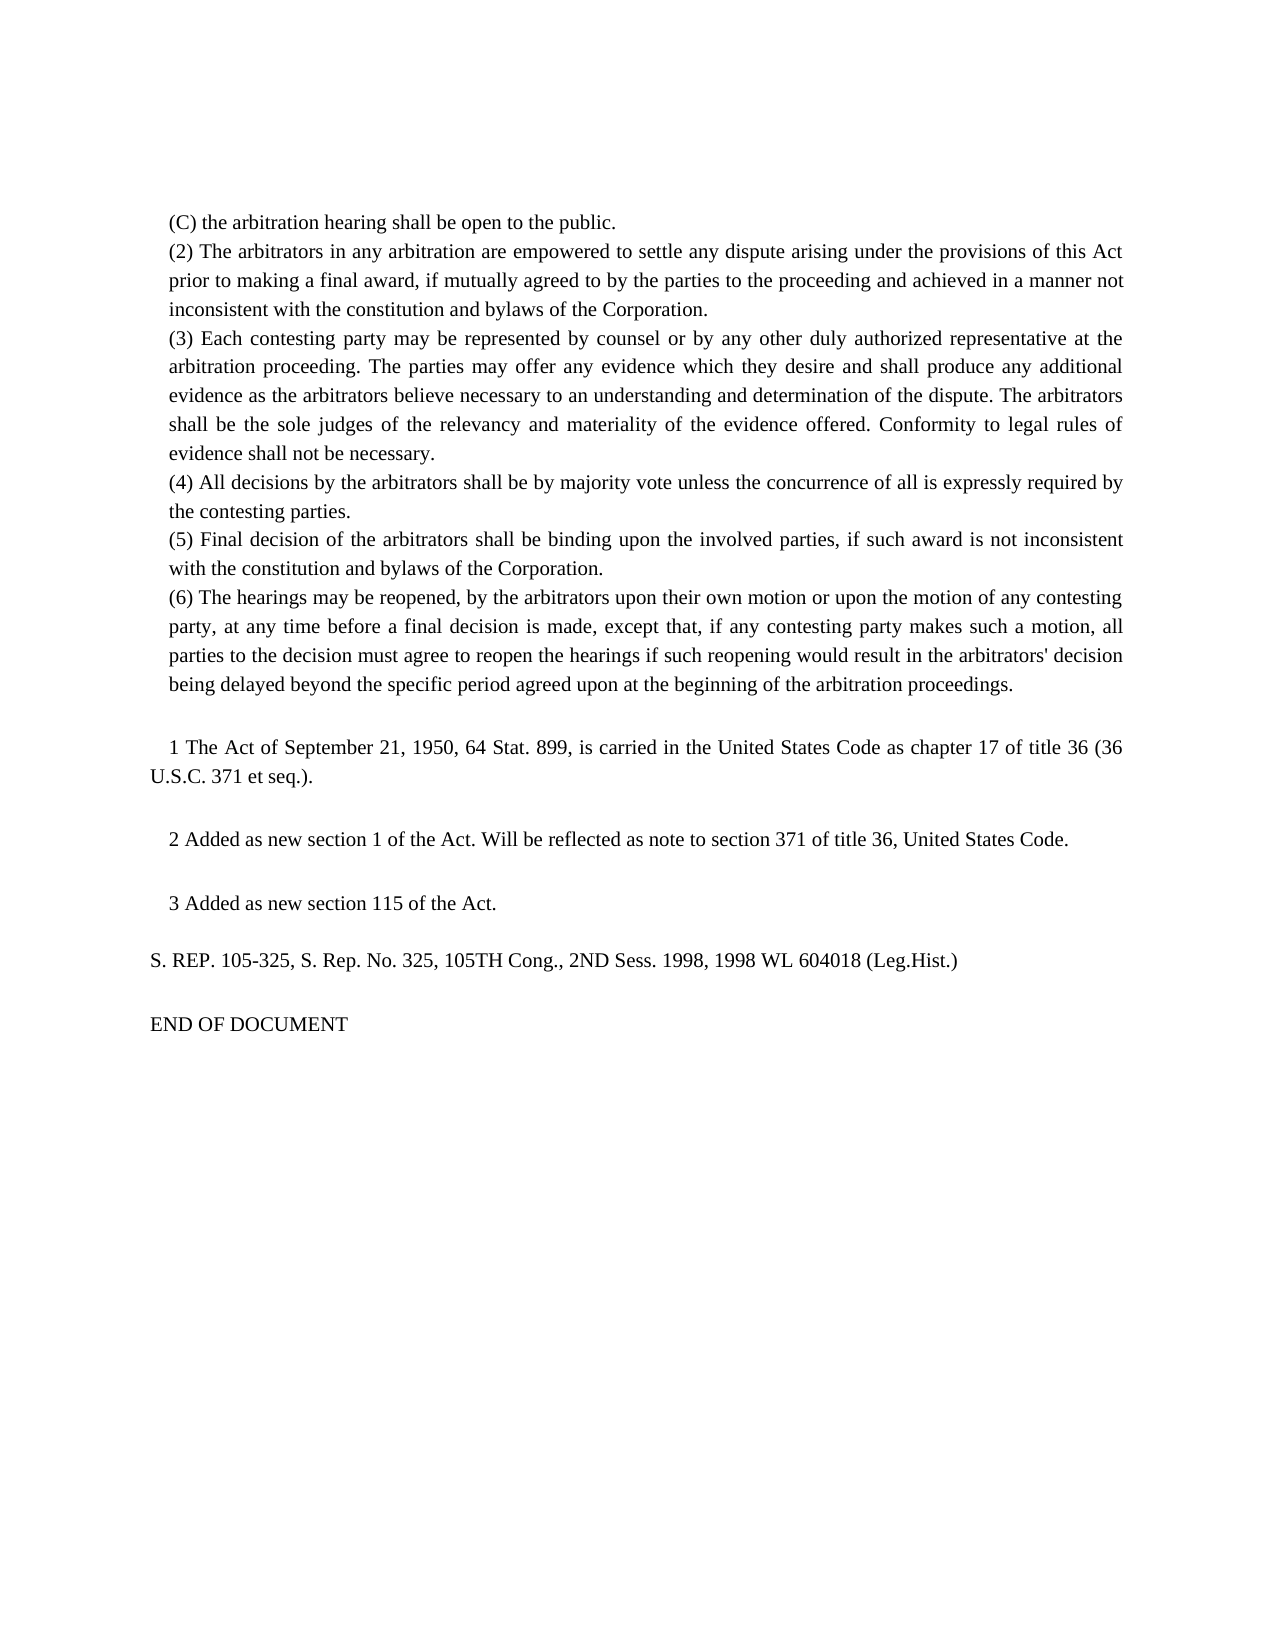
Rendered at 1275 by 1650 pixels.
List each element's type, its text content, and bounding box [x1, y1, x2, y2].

text 3 Added as new section 115 of the Act. [150, 891, 1125, 914]
text (3) Each contesting party may be represented by counsel or by any other duly authorized representative at the arbitration proceeding. The parties may offer any evidence which they desire and shall produce any additional evidence as the arbitrators believe necessary to an understanding and determination of the dispute. The arbitrators shall be the sole judges of the relevancy and materiality of the evidence offered. Conformity to legal rules of evidence shall not be necessary. [169, 325, 1125, 465]
text (5) Final decision of the arbitrators shall be binding upon the involved parties, if such award is not inconsistent with the constitution and bylaws of the Corporation. [169, 527, 1125, 580]
text (2) The arbitrators in any arbitration are empowered to settle any dispute arising under the provisions of this Act prior to making a final award, if mutually agreed to by the parties to the proceeding and achieved in a manner not inconsistent with the constitution and bylaws of the Corporation. [169, 239, 1125, 321]
text (C) the arbitration hearing shall be open to the public. [169, 210, 1125, 234]
text (6) The hearings may be reopened, by the arbitrators upon their own motion or upon the motion of any contesting party, at any time before a final decision is made, except that, if any contesting party makes such a motion, all parties to the decision must agree to reopen the hearings if such reopening would result in the arbitrators' decision being delayed beyond the specific period agreed upon at the beginning of the arbitration proceedings. [169, 585, 1125, 696]
text (4) All decisions by the arbitrators shall be by majority vote unless the concurrence of all is expressly required by the contesting parties. [169, 470, 1125, 523]
text 1 The Act of September 21, 1950, 64 Stat. 899, is carried in the United States Code as chapter 17 of title 36 (36 U.S.C. 371 et seq.). [150, 735, 1125, 788]
text S. REP. 105-325, S. Rep. No. 325, 105TH Cong., 2ND Sess. 1998, 1998 WL 604018 (Leg.Hist.) [150, 948, 1125, 972]
text 2 Added as new section 1 of the Act. Will be reflected as note to section 371 of title 36, United States Code. [150, 827, 1125, 851]
text END OF DOCUMENT [150, 1012, 1125, 1036]
